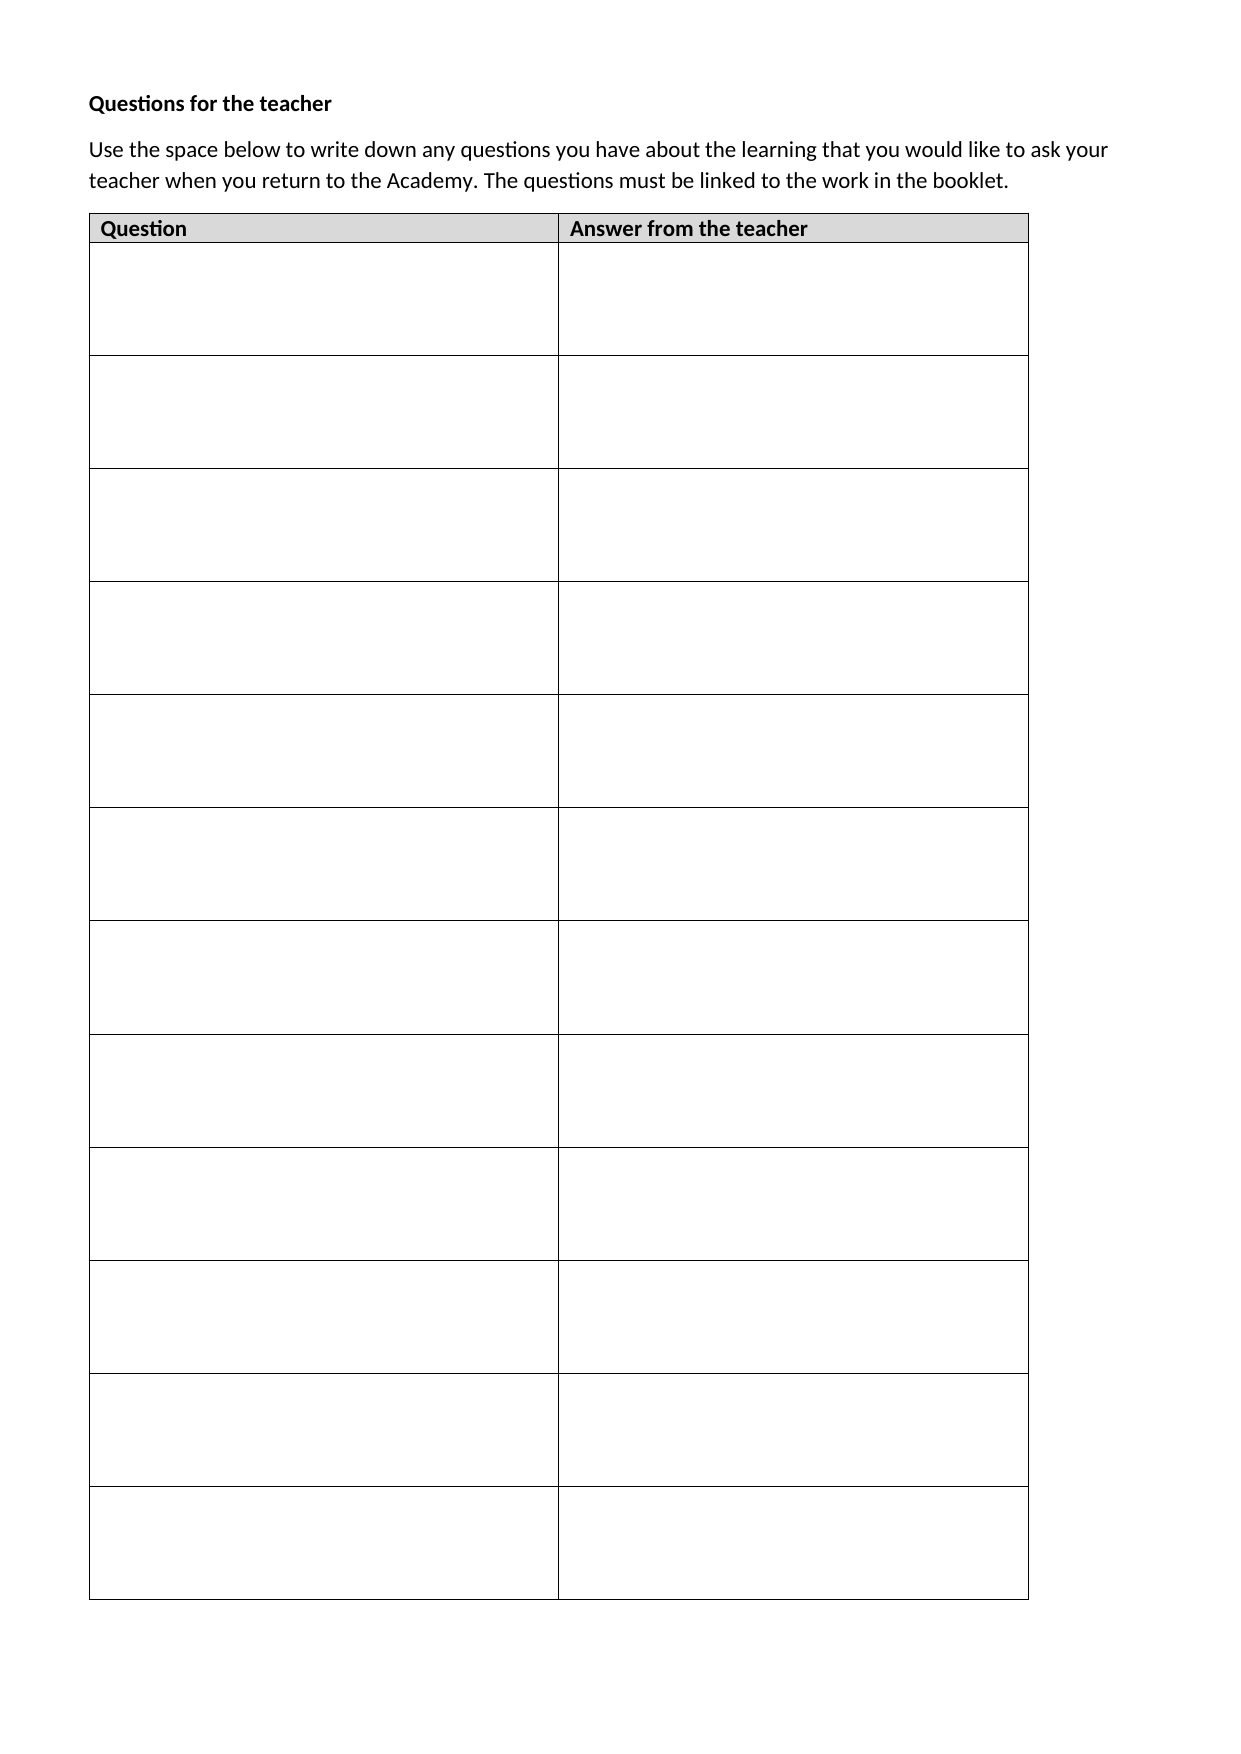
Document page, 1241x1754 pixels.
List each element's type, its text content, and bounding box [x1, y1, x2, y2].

table_cell [90, 582, 558, 694]
table_cell [559, 1148, 1028, 1260]
table_cell [90, 1035, 558, 1147]
table_header Answer from the teacher [559, 214, 1028, 242]
table_cell [90, 1261, 558, 1373]
table_header Question [90, 214, 558, 242]
table_cell [90, 808, 558, 920]
table_cell [559, 469, 1028, 581]
table_cell [559, 921, 1028, 1033]
table_cell [90, 1148, 558, 1260]
table_cell [90, 469, 558, 581]
table_cell [90, 1487, 558, 1599]
table_cell [90, 921, 558, 1033]
table_cell [559, 1035, 1028, 1147]
table_cell [559, 1261, 1028, 1373]
table_cell [90, 243, 558, 355]
table_cell [559, 695, 1028, 807]
table_cell [90, 695, 558, 807]
text Use the space below to write down any questions you have about the learning that you would like to ask your teacher when you return to the Academy. The questions must be linked to the work in the booklet. [89, 136, 1122, 194]
table_cell [559, 808, 1028, 920]
table_cell [559, 1374, 1028, 1486]
table_cell [559, 1487, 1028, 1599]
table_cell [559, 243, 1028, 355]
table_cell [90, 1374, 558, 1486]
table_cell [90, 356, 558, 468]
table_cell [559, 356, 1028, 468]
text Questions for the teacher [89, 89, 1122, 117]
table_cell [559, 582, 1028, 694]
